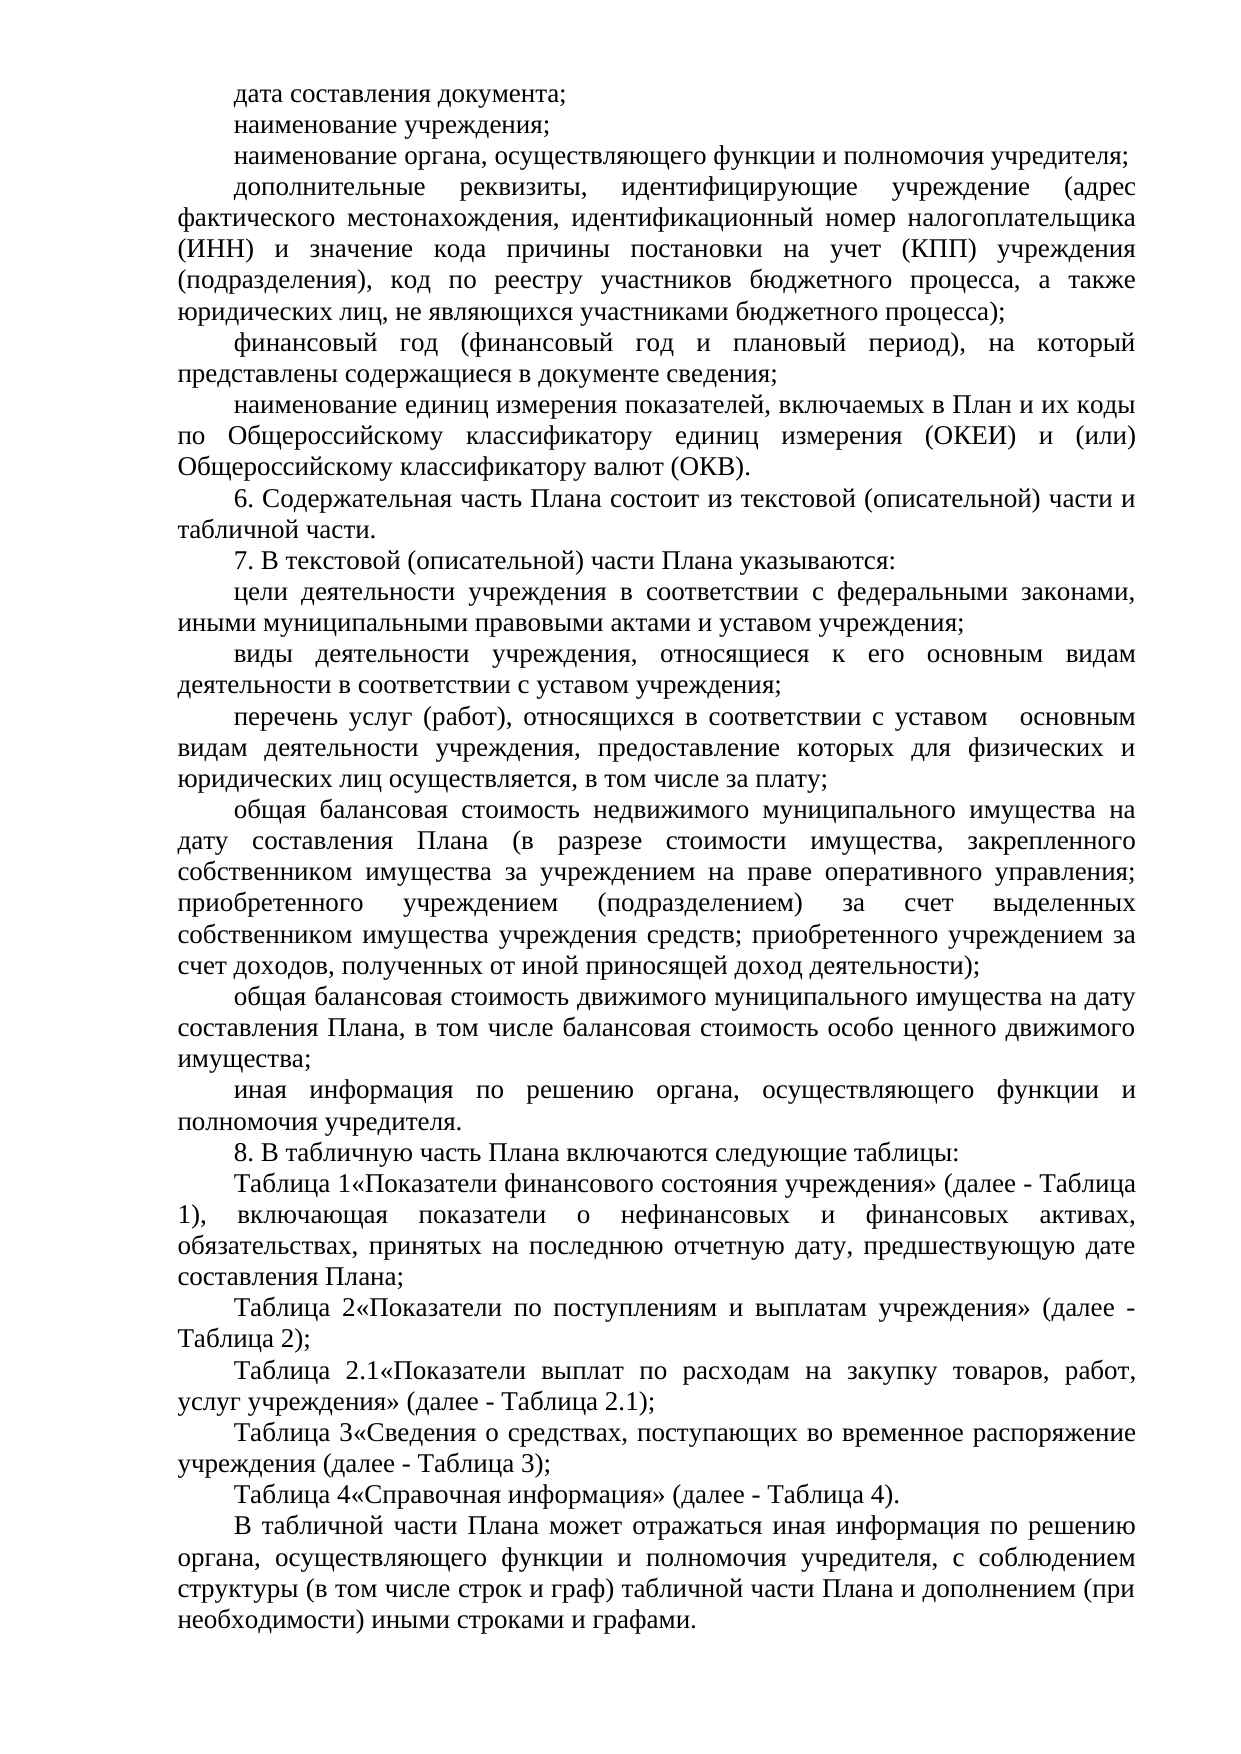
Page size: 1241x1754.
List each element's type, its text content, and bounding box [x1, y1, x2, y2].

text наименование единиц измерения показателей, включаемых в План и их коды по Общероссийскому классификатору единиц измерения (ОКЕИ) и (или) Общероссийскому классификатору валют (ОКВ). [177, 388, 1137, 482]
text дополнительные реквизиты, идентифицирующие учреждение (адрес фактического местонахождения, идентификационный номер налогоплательщика (ИНН) и значение кода причины постановки на учет (КПП) учреждения (подразделения), код по реестру участников бюджетного процесса, а также юридических лиц, не являющихся участниками бюджетного процесса); [177, 170, 1137, 326]
text 6. Содержательная часть Плана состоит из текстовой (описательной) части и табличной части. [177, 482, 1137, 544]
text 8. В табличную часть Плана включаются следующие таблицы: [177, 1136, 1137, 1167]
text Таблица 4«Справочная информация» (далее - Таблица 4). [177, 1478, 1137, 1509]
text дата составления документа; [177, 77, 1137, 108]
text виды деятельности учреждения, относящиеся к его основным видам деятельности в соответствии с уставом учреждения; [177, 637, 1137, 700]
text общая балансовая стоимость движимого муниципального имущества на дату составления Плана, в том числе балансовая стоимость особо ценного движимого имущества; [177, 980, 1137, 1073]
text цели деятельности учреждения в соответствии с федеральными законами, иными муниципальными правовыми актами и уставом учреждения; [177, 575, 1137, 637]
text Таблица 3«Сведения о средствах, поступающих во временное распоряжение учреждения (далее - Таблица 3); [177, 1416, 1137, 1478]
text Таблица 1«Показатели финансового состояния учреждения» (далее - Таблица 1), включающая показатели о нефинансовых и финансовых активах, обязательствах, принятых на последнюю отчетную дату, предшествующую дате составления Плана; [177, 1167, 1137, 1291]
text В табличной части Плана может отражаться иная информация по решению органа, осуществляющего функции и полномочия учредителя, с соблюдением структуры (в том числе строк и граф) табличной части Плана и дополнением (при необходимости) иными строками и графами. [177, 1509, 1137, 1634]
text перечень услуг (работ), относящихся в соответствии с уставом основным видам деятельности учреждения, предоставление которых для физических и юридических лиц осуществляется, в том числе за плату; [177, 700, 1137, 793]
text иная информация по решению органа, осуществляющего функции и полномочия учредителя. [177, 1073, 1137, 1136]
text общая балансовая стоимость недвижимого муниципального имущества на дату составления Плана (в разрезе стоимости имущества, закрепленного собственником имущества за учреждением на праве оперативного управления; приобретенного учреждением (подразделением) за счет выделенных собственником имущества учреждения средств; приобретенного учреждением за счет доходов, полученных от иной приносящей доход деятельности); [177, 793, 1137, 980]
text Таблица 2«Показатели по поступлениям и выплатам учреждения» (далее - Таблица 2); [177, 1291, 1137, 1354]
text финансовый год (финансовый год и плановый период), на который представлены содержащиеся в документе сведения; [177, 326, 1137, 388]
text наименование учреждения; [177, 108, 1137, 139]
text Таблица 2.1«Показатели выплат по расходам на закупку товаров, работ, услуг учреждения» (далее - Таблица 2.1); [177, 1354, 1137, 1416]
text 7. В текстовой (описательной) части Плана указываются: [177, 544, 1137, 575]
text наименование органа, осуществляющего функции и полномочия учредителя; [177, 139, 1137, 170]
